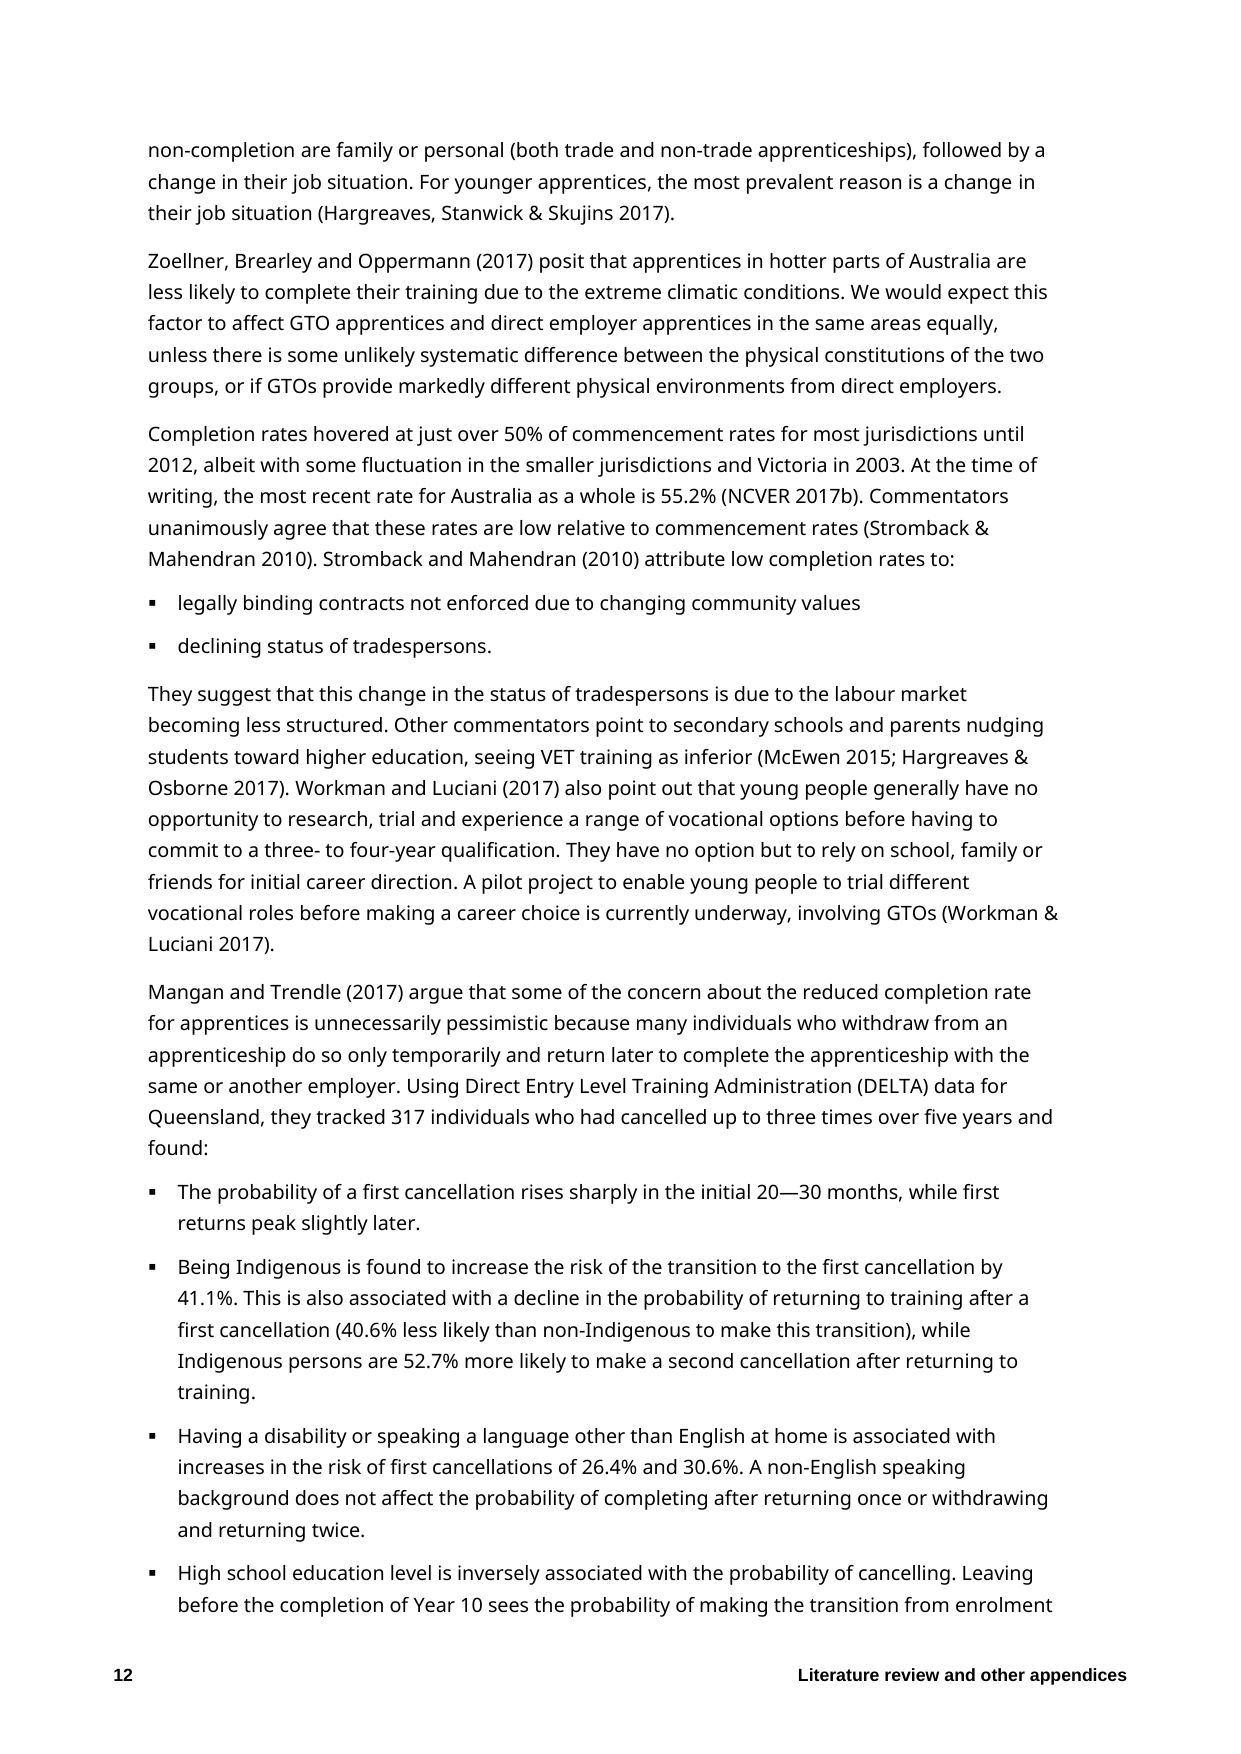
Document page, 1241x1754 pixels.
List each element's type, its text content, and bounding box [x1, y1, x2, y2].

text Completion rates hovered at just over 50% of commencement rates for most jurisdictions until 2012, albeit with some fluctuation in the smaller jurisdictions and Victoria in 2003. At the time of writing, the most recent rate for Australia as a whole is 55.2% (NCVER 2017b). Commentators unanimously agree that these rates are low relative to commencement rates (Stromback & Mahendran 2010). Stromback and Mahendran (2010) attribute low completion rates to: [148, 416, 1063, 572]
text Having a disability or speaking a language other than English at home is associated with increases in the risk of first cancellations of 26.4% and 30.6%. A non-English speaking background does not affect the probability of completing after returning once or withdrawing and returning twice. [148, 1418, 1063, 1543]
text declining status of tradespersons. [148, 629, 1063, 660]
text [148, 1556, 1063, 1618]
text The probability of a first cancellation rises sharply in the initial 20—30 months, while first returns peak slightly later. [148, 1174, 1063, 1237]
text Zoellner, Brearley and Oppermann (2017) posit that apprentices in hotter parts of Australia are less likely to complete their training due to the extreme climatic conditions. We would expect this factor to affect GTO apprentices and direct employer apprentices in the same areas equally, unless there is some unlikely systematic difference between the physical constitutions of the two groups, or if GTOs provide markedly different physical environments from direct employers. [148, 243, 1063, 399]
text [148, 133, 1063, 227]
text Mangan and Trendle (2017) argue that some of the concern about the reduced completion rate for apprentices is unnecessarily pessimistic because many individuals who withdraw from an apprenticeship do so only temporarily and return later to complete the apprenticeship with the same or another employer. Using Direct Entry Level Training Administration (DELTA) data for Queensland, they tracked 317 individuals who had cancelled up to three times over five years and found: [148, 974, 1063, 1162]
text legally binding contracts not enforced due to changing community values [148, 585, 1063, 616]
text They suggest that this change in the status of tradespersons is due to the labour market becoming less structured. Other commentators point to secondary schools and parents nudging students toward higher education, seeing VET training as inferior (McEwen 2015; Hargreaves & Osborne 2017). Workman and Luciani (2017) also point out that young people generally have no opportunity to research, trial and experience a range of vocational options before having to commit to a three- to four-year qualification. They have no option but to rely on school, family or friends for initial career direction. A pilot project to enable young people to trial different vocational roles before making a career choice is currently underway, involving GTOs (Workman & Luciani 2017). [148, 677, 1063, 958]
text Being Indigenous is found to increase the risk of the transition to the first cancellation by 41.1%. This is also associated with a decline in the probability of returning to training after a first cancellation (40.6% less likely than non-Indigenous to make this transition), while Indigenous persons are 52.7% more likely to make a second cancellation after returning to training. [148, 1249, 1063, 1406]
